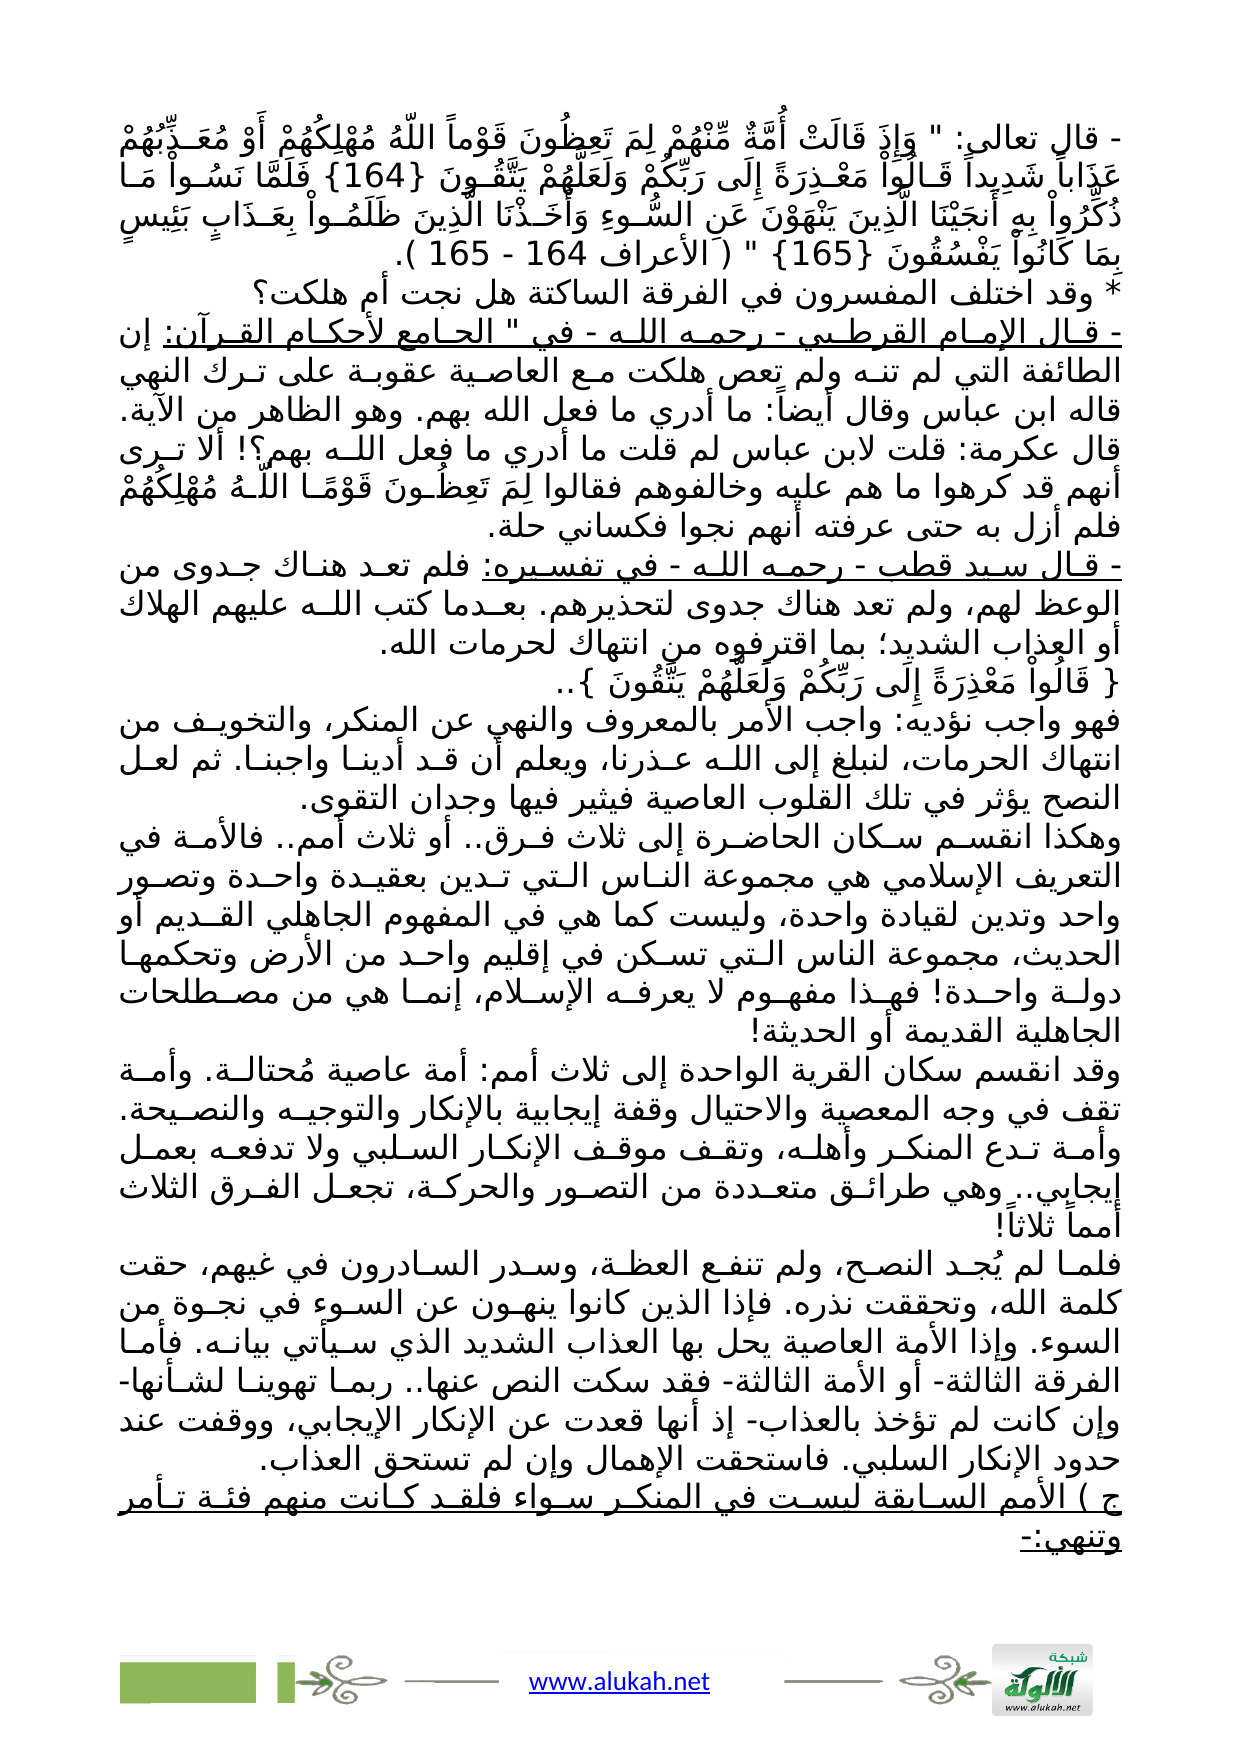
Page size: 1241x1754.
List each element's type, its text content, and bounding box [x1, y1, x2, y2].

text ج ) الأمم السابقة ليست في المنكر سواء فلقد كانت منهم فئة تأمر وتنهي:- [118, 1478, 1122, 1511]
text - قال تعالى: " وَإِذَ قَالَتْ أُمَّةٌ مِّنْهُمْ لِمَ تَعِظُونَ قَوْماً اللّهُ مُهْلِكُهُمْ أَوْ مُعَذِّبُهُمْ عَذَاباً شَدِيداً قَالُواْ مَعْذِرَةً إِلَى رَبِّكُمْ وَلَعَلَّهُمْ يَتَّقُونَ {164} فَلَمَّا نَسُواْ مَا ذُكِّرُواْ بِهِ أَنجَيْنَا الَّذِينَ يَنْهَوْنَ عَنِ السُّوءِ وَأَخَذْنَا الَّذِينَ ظَلَمُواْ بِعَذَابٍ بَئِيسٍ بِمَا كَانُواْ يَفْسُقُونَ {165} " ( الأعراف 164 - 165 ). [118, 118, 1122, 273]
text وهكذا انقسم سكان الحاضرة إلى ثلاث فرق‏.‏‏.‏ أو ثلاث أمم‏.‏‏.‏ فالأمة في التعريف الإسلامي هي مجموعة الناس التي تدين بعقيدة واحدة وتصور واحد وتدين لقيادة واحدة، وليست كما هي في المفهوم الجاهلي القديم أو الحديث، مجموعة الناس التي تسكن في إقليم واحد من الأرض وتحكمها دولة واحدة‏!‏ فهذا مفهوم لا يعرفه الإسلام، إنما هي من مصطلحات الجاهلية القديمة أو الحديثة‏!‏ [118, 817, 1122, 1051]
text فلما لم يُجد النصح، ولم تنفع العظة، وسدر السادرون في غيهم، حقت كلمة الله، وتحققت نذره‏.‏ فإذا الذين كانوا ينهون عن السوء في نجوة من السوء‏.‏ وإذا الأمة العاصية يحل بها العذاب الشديد الذي سيأتي بيانه‏.‏ فأما الفرقة الثالثة- أو الأمة الثالثة- فقد سكت النص عنها‏.‏‏.‏ ربما تهوينا لشأنها- وإن كانت لم تؤخذ بالعذاب- إذ أنها قعدت عن الإنكار الإيجابي، ووقفت عند حدود الإنكار السلبي‏.‏ فاستحقت الإهمال وإن لم تستحق العذاب. [118, 1245, 1122, 1478]
text * وقد اختلف المفسرون في الفرقة الساكتة هل نجت أم هلكت؟ [118, 273, 1122, 312]
text - قال الإمام القرطبي - رحمه الله - في " الجامع لأحكام القرآن: إن الطائفة التي لم تنه ولم تعص هلكت مع العاصية عقوبة على ترك النهي قاله ابن عباس وقال أيضاً: ما أدري ما فعل الله بهم. وهو الظاهر من الآية. قال عكرمة: قلت لابن عباس لم قلت ما أدري ما فعل الله بهم؟! ألا ترى أنهم قد كرهوا ما هم عليه وخالفوهم فقالوا لِمَ تَعِظُونَ قَوْمًا اللّهُ مُهْلِكُهُمْ فلم أزل به حتى عرفته أنهم نجوا فكساني حلة. [118, 312, 1122, 546]
text وقد انقسم سكان القرية الواحدة إلى ثلاث أمم‏:‏ أمة عاصية مُحتالة‏.‏ وأمة تقف في وجه المعصية والاحتيال وقفة إيجابية بالإنكار والتوجيه والنصيحة‏.‏ وأمة تدع المنكر وأهله، وتقف موقف الإنكار السلبي ولا تدفعه بعمل إيجابي‏.‏‏.‏ وهي طرائق متعددة من التصور والحركة، تجعل الفرق الثلاث أمماً ثلاثاً‏!‏ [118, 1051, 1122, 1245]
text ‏{‏ قَالُواْ مَعْذِرَةً إِلَى رَبِّكُمْ وَلَعَلَّهُمْ يَتَّقُونَ ‏}‏‏.‏‏.‏ [118, 662, 1122, 701]
text ج ) الأمم السابقة ليست في المنكر سواء فلقد كانت منهم فئة تأمر وتنهي:- [118, 1513, 1122, 1556]
picture [118, 1641, 1094, 1723]
text فهو واجب نؤديه‏:‏ واجب الأمر بالمعروف والنهي عن المنكر، والتخويف من انتهاك الحرمات، لنبلغ إلى الله عذرنا، ويعلم أن قد أدينا واجبنا‏.‏ ثم لعل النصح يؤثر في تلك القلوب العاصية فيثير فيها وجدان التقوى‏.‏ [118, 701, 1122, 817]
text - قال سيد قطب - رحمه الله - في تفسيره: فلم تعد هناك جدوى من الوعظ لهم، ولم تعد هناك جدوى لتحذيرهم‏.‏ بعدما كتب الله عليهم الهلاك أو العذاب الشديد؛ بما اقترفوه من انتهاك لحرمات الله‏.‏ [118, 546, 1122, 662]
